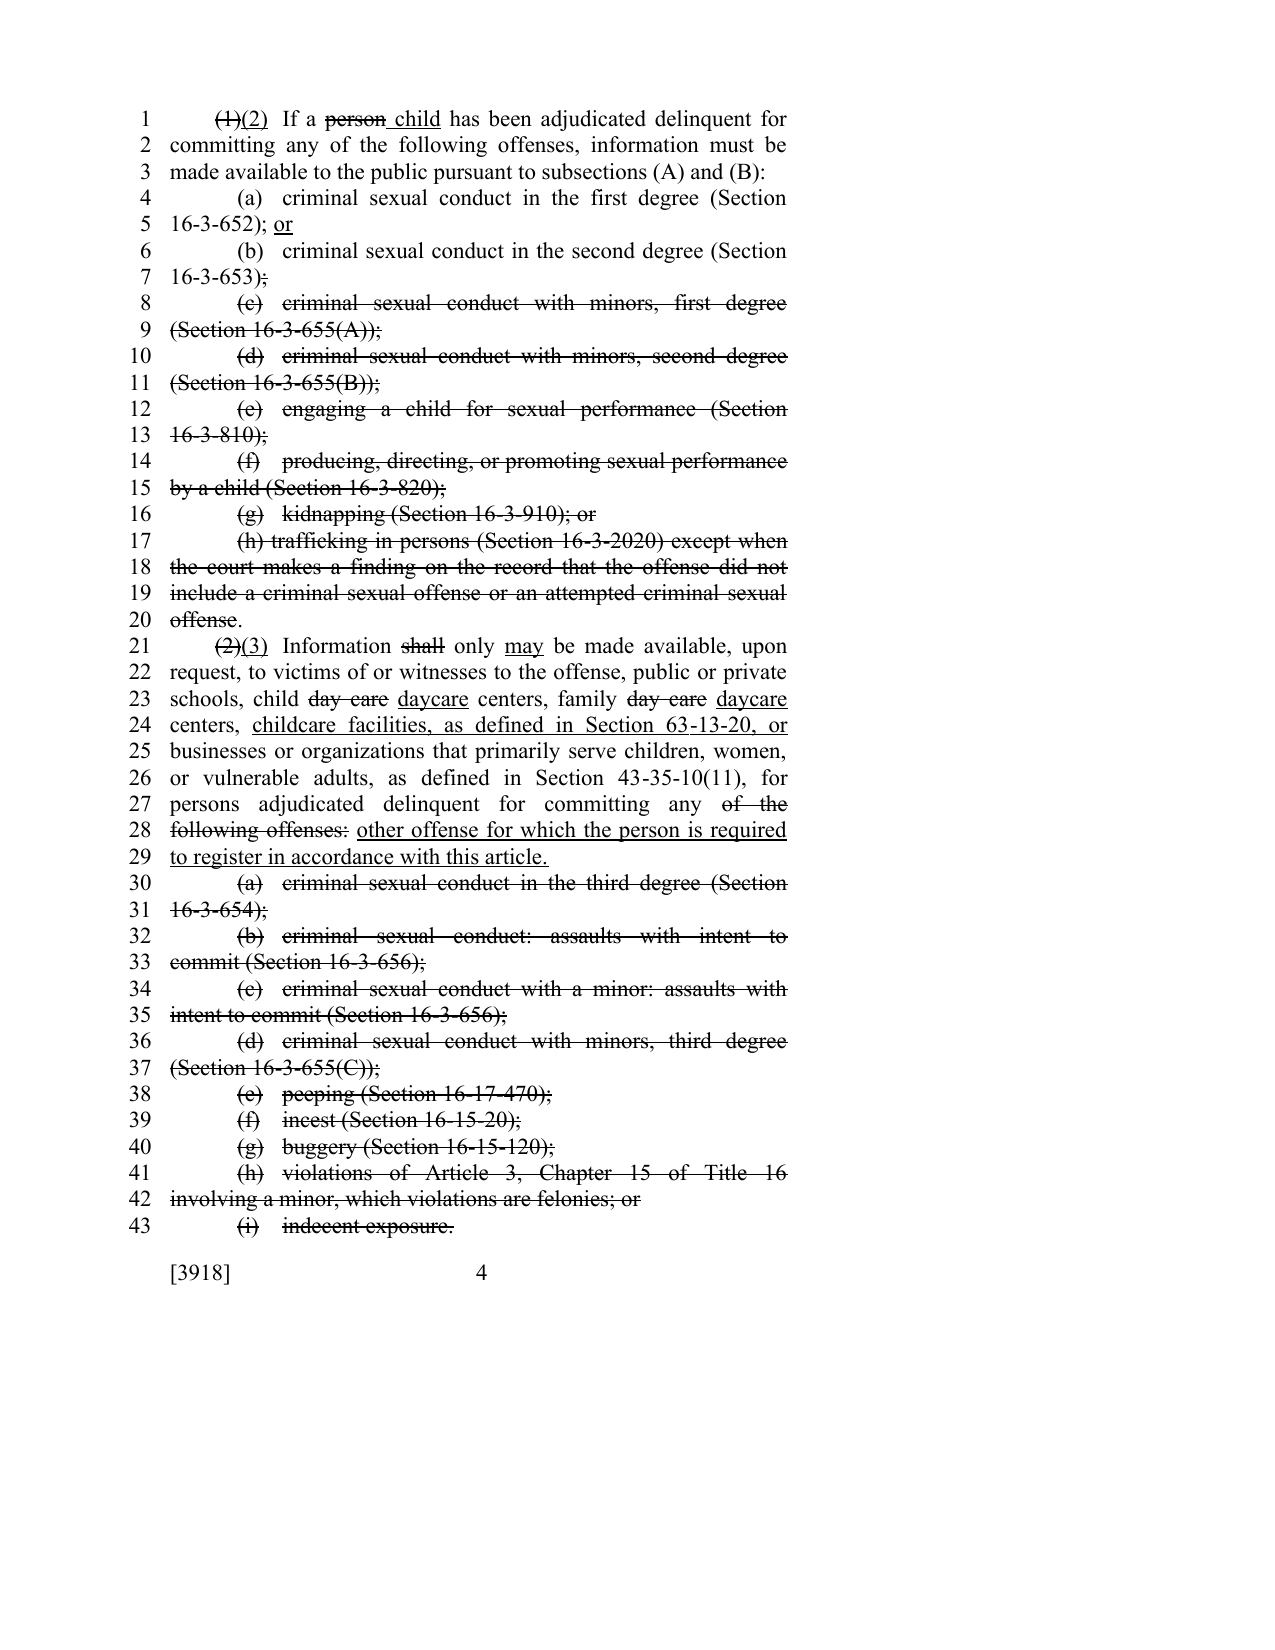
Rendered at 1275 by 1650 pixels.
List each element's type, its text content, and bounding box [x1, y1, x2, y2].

text (c) criminal sexual conduct with a minor: assaults with intent to commit (Section 16-3-656); [169, 975, 787, 1027]
text (2)(3) Information shall only may be made available, upon request, to victims of or witnesses to the offense, public or private schools, child day care daycare centers, family day care daycare centers, childcare facilities, as defined in Section 63-13-20, or businesses or organizations that primarily serve children, women, or vulnerable adults, as defined in Section 43-35-10(11), for persons adjudicated delinquent for committing any of the following offenses: other offense for which the person is required to register in accordance with this article. [169, 632, 787, 869]
text (f) incest (Section 16-15-20); [169, 1106, 787, 1133]
text (b) criminal sexual conduct in the second degree (Section 16-3-653); [169, 237, 787, 289]
text (f) producing, directing, or promoting sexual performance by a child (Section 16-3-820); [169, 448, 787, 500]
text (d) criminal sexual conduct with minors, second degree (Section 16-3-655(B)); [169, 342, 787, 395]
text (e) engaging a child for sexual performance (Section 16-3-810); [169, 395, 787, 448]
text (c) criminal sexual conduct with minors, first degree (Section 16-3-655(A)); [169, 289, 787, 342]
text (a) criminal sexual conduct in the first degree (Section 16-3-652); or [169, 184, 787, 237]
text (e) peeping (Section 16-17-470); [169, 1080, 787, 1106]
text (h) trafficking in persons (Section 16-3-2020) except when the court makes a finding on the record that the offense did not include a criminal sexual offense or an attempted criminal sexual offense. [169, 595, 787, 632]
text (i) indecent exposure. [169, 1212, 787, 1238]
text (d) criminal sexual conduct with minors, third degree (Section 16-3-655(C)); [169, 1027, 787, 1080]
text (g) buggery (Section 16-15-120); [169, 1133, 787, 1159]
text (g) kidnapping (Section 16-3-910); or [169, 500, 787, 527]
text (a) criminal sexual conduct in the third degree (Section 16-3-654); [169, 869, 787, 922]
text (h) violations of Article 3, Chapter 15 of Title 16 involving a minor, which violations are felonies; or [169, 1159, 787, 1212]
text (h) trafficking in persons (Section 16-3-2020) except when the court makes a finding on the record that the offense did not include a criminal sexual offense or an attempted criminal sexual offense. [169, 568, 787, 594]
text (h) trafficking in persons (Section 16-3-2020) except when the court makes a finding on the record that the offense did not include a criminal sexual offense or an attempted criminal sexual offense. [169, 527, 787, 567]
text (1)(2) If a person child has been adjudicated delinquent for committing any of the following offenses, information must be made available to the public pursuant to subsections (A) and (B): [169, 105, 787, 184]
text (b) criminal sexual conduct: assaults with intent to commit (Section 16-3-656); [169, 922, 787, 975]
